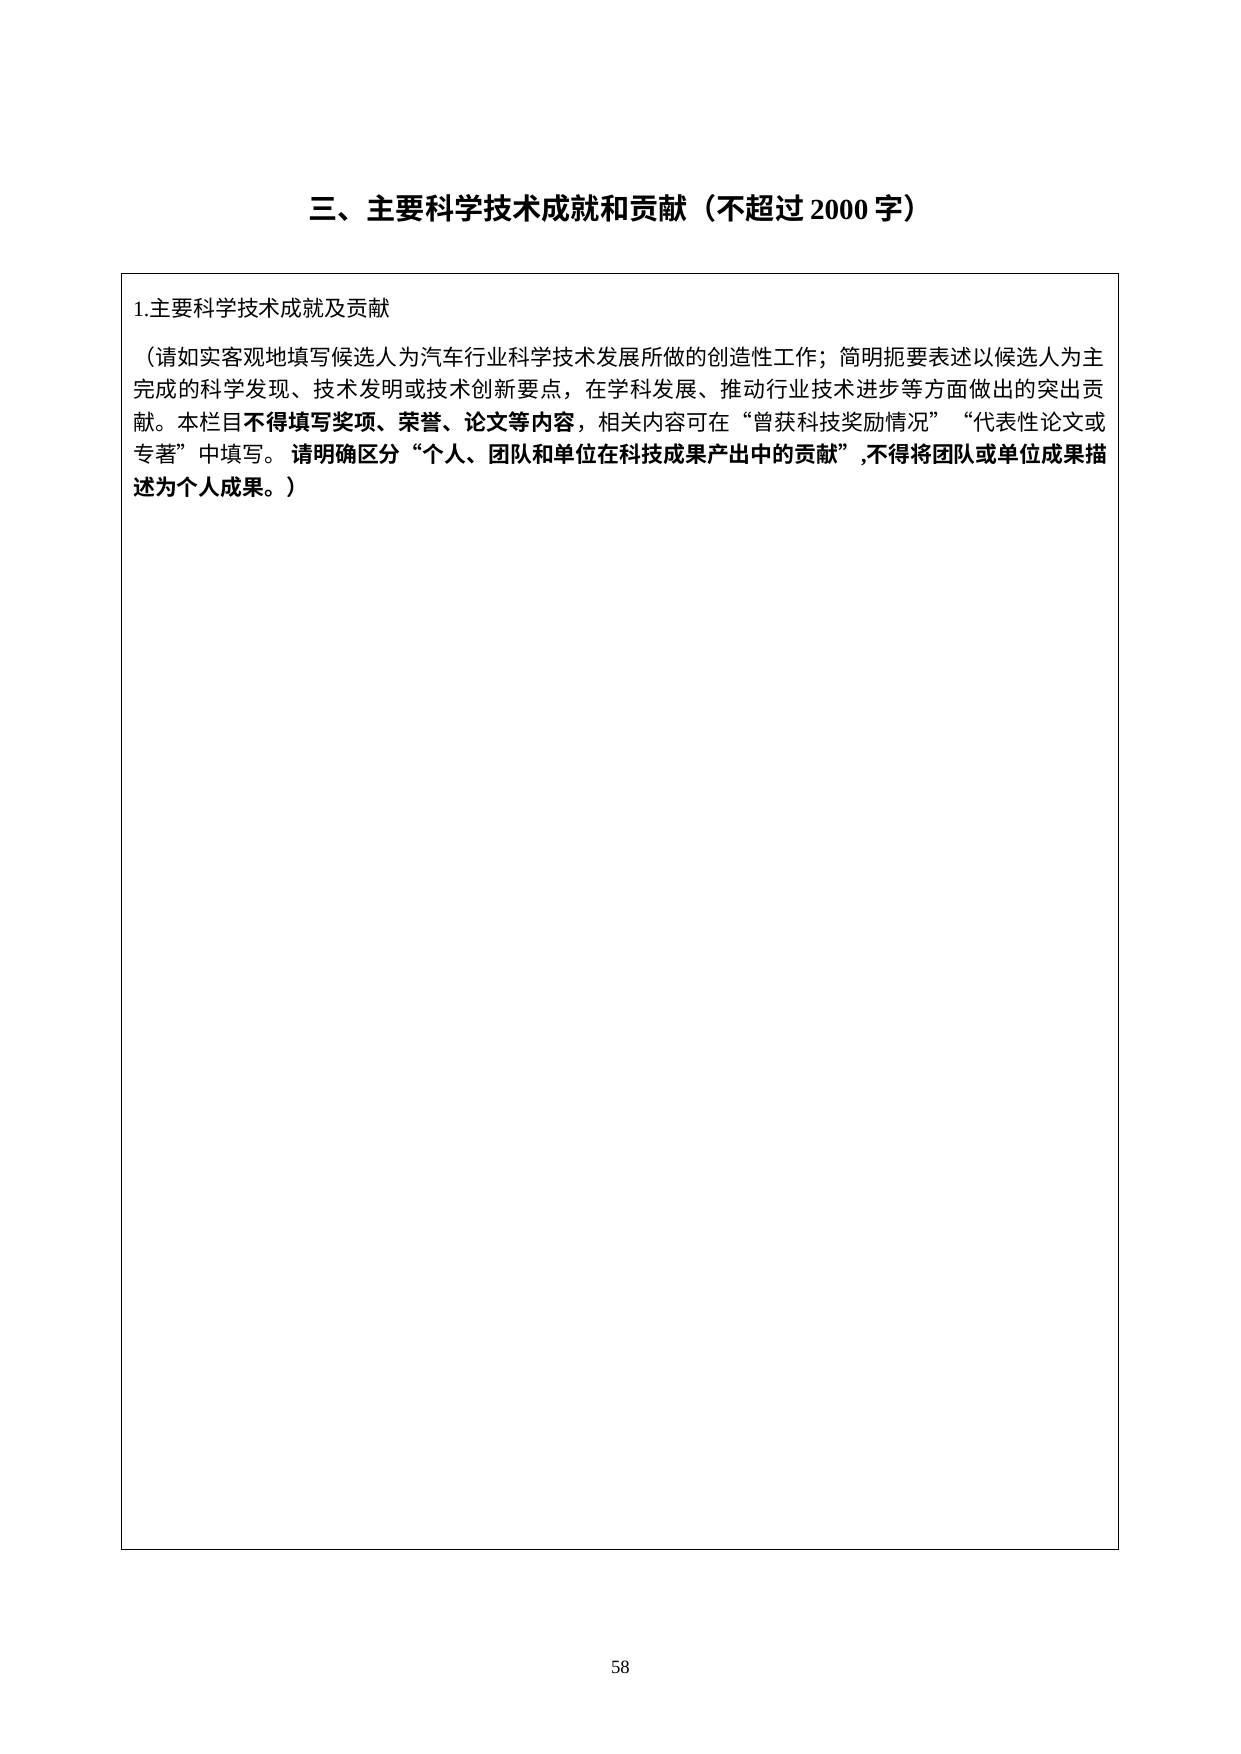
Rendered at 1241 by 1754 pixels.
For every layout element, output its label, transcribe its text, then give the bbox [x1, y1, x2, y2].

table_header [122, 274, 1118, 1549]
subtitle 三、主要科学技术成就和贡献（不超过2000字） [148, 174, 1092, 239]
